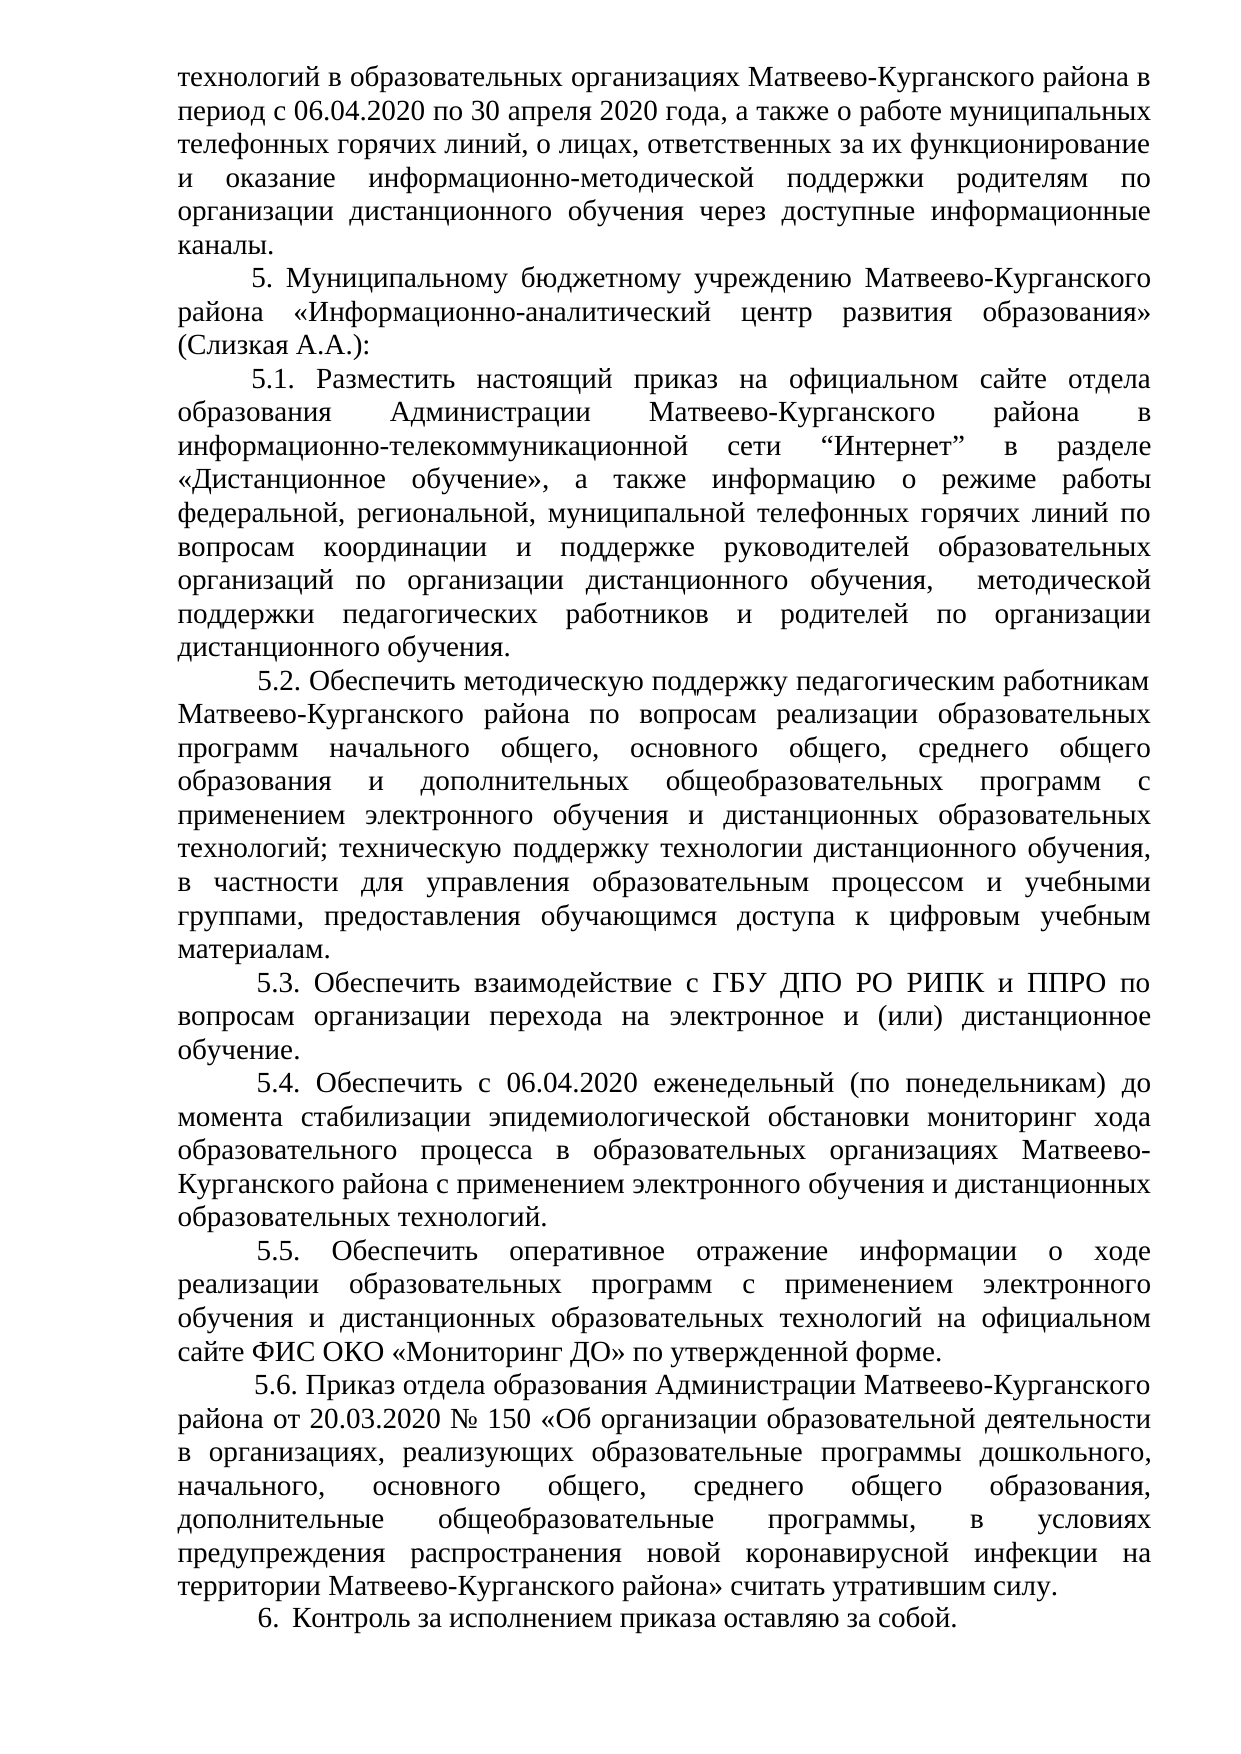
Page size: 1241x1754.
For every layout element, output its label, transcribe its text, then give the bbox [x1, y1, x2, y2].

text 5.5. Обеспечить оперативное отражение информации о ходе реализации образовательных программ с применением электронного обучения и дистанционных образовательных технологий на официальном сайте ФИС ОКО «Мониторинг ДО» по утвержденной форме. [177, 1233, 1152, 1367]
text 5.3. Обеспечить взаимодействие с ГБУ ДПО РО РИПК и ППРО по вопросам организации перехода на электронное и (или) дистанционное обучение. [177, 965, 1152, 1065]
text 5.4. Обеспечить с 06.04.2020 еженедельный (по понедельникам) до момента стабилизации эпидемиологической обстановки мониторинг хода образовательного процесса в образовательных организациях Матвеево-Курганского района с применением электронного обучения и дистанционных образовательных технологий. [177, 1065, 1152, 1233]
text 5.6. Приказ отдела образования Администрации Матвеево-Курганского района от 20.03.2020 № 150 «Об организации образовательной деятельности в организациях, реализующих образовательные программы дошкольного, начального, основного общего, среднего общего образования, дополнительные общеобразовательные программы, в условиях предупреждения распространения новой коронавирусной инфекции на территории Матвеево-Курганского района» считать утратившим силу. [177, 1367, 1152, 1602]
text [177, 59, 1152, 260]
text 5.1. Разместить настоящий приказ на официальном сайте отдела образования Администрации Матвеево-Курганского района в информационно-телекоммуникационной сети “Интернет” в разделе «Дистанционное обучение», а также информацию о режиме работы федеральной, региональной, муниципальной телефонных горячих линий по вопросам координации и поддержке руководителей образовательных организаций по организации дистанционного обучения, методической поддержки педагогических работников и родителей по организации дистанционного обучения. [177, 361, 1152, 663]
text 5. Муниципальному бюджетному учреждению Матвеево-Курганского района «Информационно-аналитический центр развития образования» (Слизкая А.А.): [177, 260, 1152, 361]
text 5.2. Обеспечить методическую поддержку педагогическим работникам Матвеево-Курганского района по вопросам реализации образовательных программ начального общего, основного общего, среднего общего образования и дополнительных общеобразовательных программ с применением электронного обучения и дистанционных образовательных технологий; техническую поддержку технологии дистанционного обучения, в частности для управления образовательным процессом и учебными группами, предоставления обучающимся доступа к цифровым учебным материалам. [177, 663, 1152, 965]
text 6. Контроль за исполнением приказа оставляю за собой. [177, 1602, 1152, 1633]
